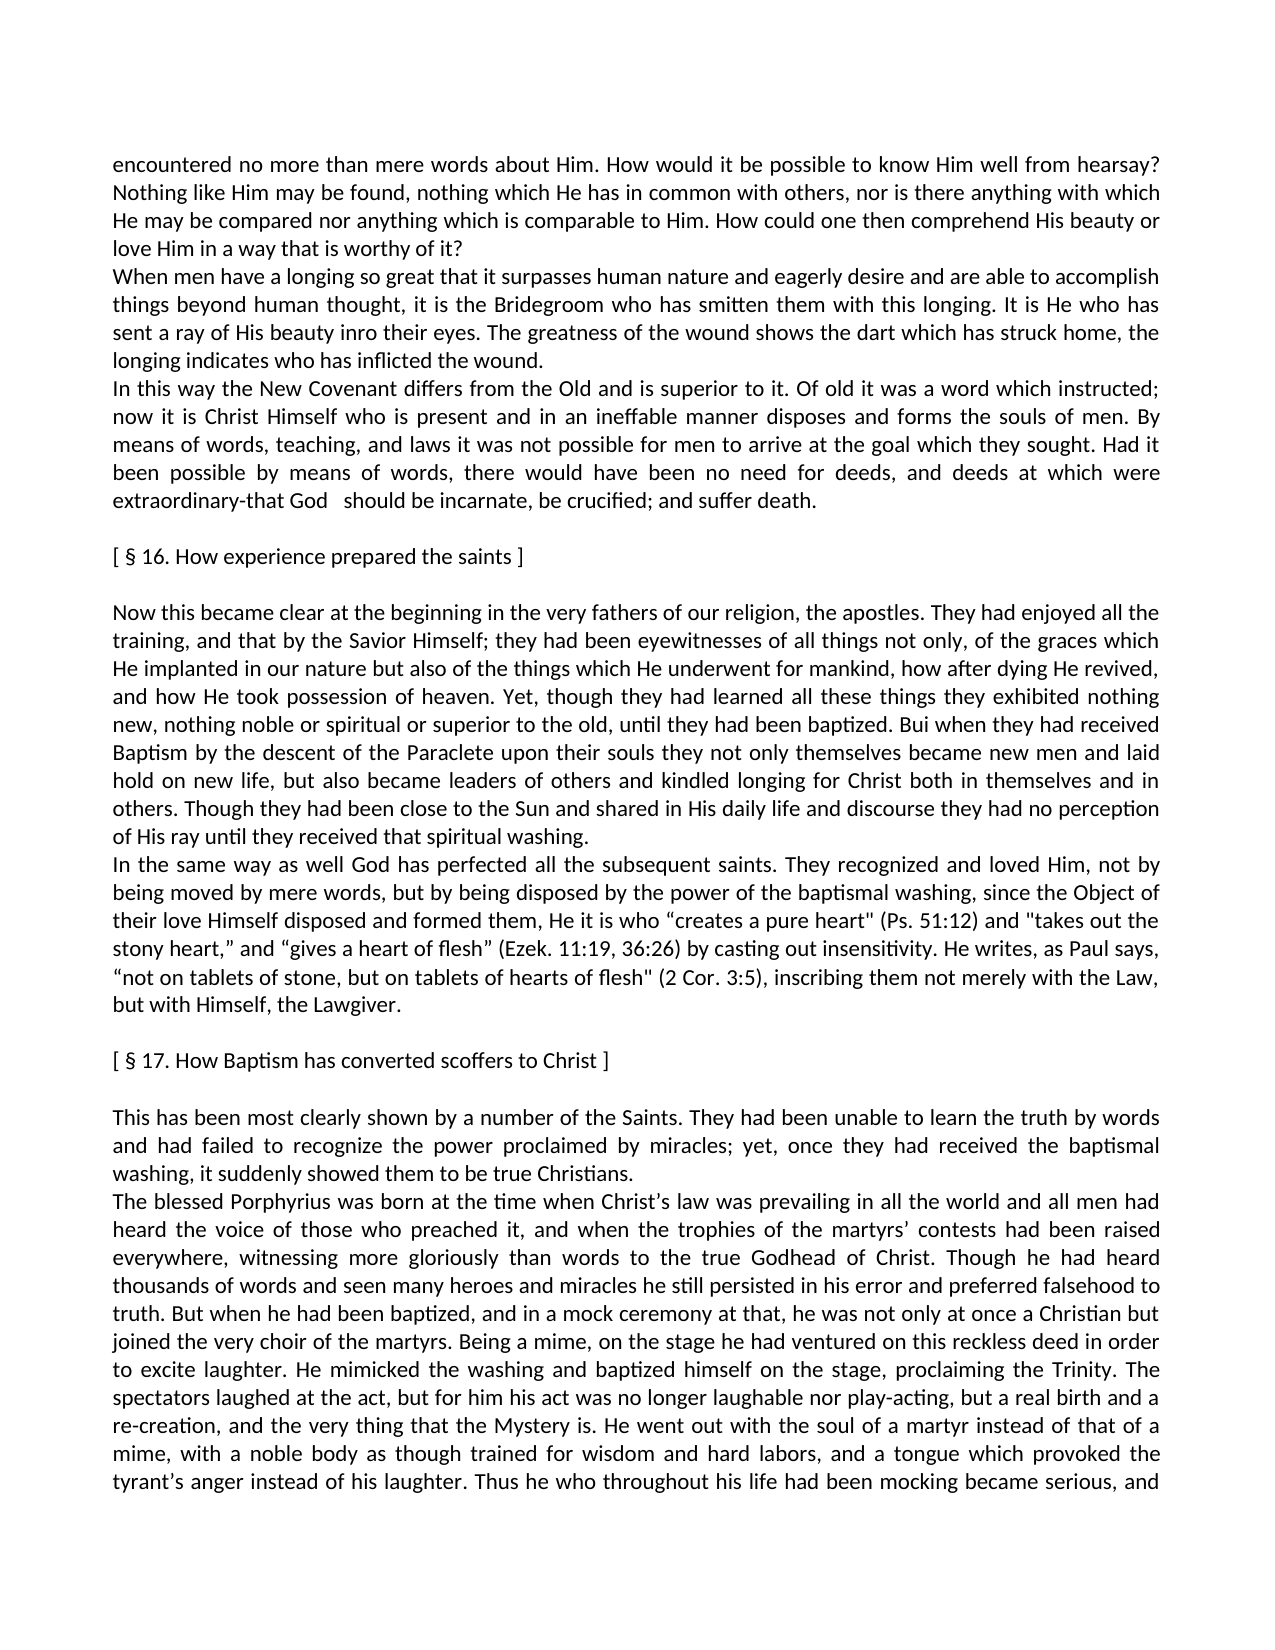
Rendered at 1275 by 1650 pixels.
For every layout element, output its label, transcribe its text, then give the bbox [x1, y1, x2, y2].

subtitle [ § 16. How experience prepared the saints ] [112, 542, 1162, 570]
text This has been most clearly shown by a number of the Saints. They had been unable to learn the truth by words and had failed to recognize the power proclaimed by miracles; yet, once they had received the baptismal washing, it suddenly showed them to be true Christians. [112, 1103, 1162, 1187]
text Now this became clear at the beginning in the very fathers of our religion, the apostles. They had enjoyed all the training, and that by the Savior Himself; they had been eyewitnesses of all things not only, of the graces which He implanted in our nature but also of the things which He underwent for mankind, how after dying He revived, and how He took possession of heaven. Yet, though they had learned all these things they exhibited nothing new, nothing noble or spiritual or superior to the old, until they had been baptized. Bui when they had received Baptism by the descent of the Paraclete upon their souls they not only themselves became new men and laid hold on new life, but also became leaders of others and kindled longing for Christ both in themselves and in others. Though they had been close to the Sun and shared in His daily life and discourse they had no perception of His ray until they received that spiritual washing. [112, 598, 1162, 851]
text In the same way as well God has perfected all the subsequent saints. They recognized and loved Him, not by being moved by mere words, but by being disposed by the power of the baptismal washing, since the Object of their love Himself disposed and formed them, He it is who “creates a pure heart" (Ps. 51:12) and "takes out the stony heart,” and “gives a heart of flesh” (Ezek. 11:19, 36:26) by casting out insensitivity. He writes, as Paul says, “not on tablets of stone, but on tablets of hearts of flesh" (2 Cor. 3:5), inscribing them not merely with the Law, but with Himself, the Lawgiver. [112, 851, 1162, 1019]
text In this way the New Covenant differs from the Old and is superior to it. Of old it was a word which instructed; now it is Christ Himself who is present and in an ineffable manner disposes and forms the souls of men. By means of words, teaching, and laws it was not possible for men to arrive at the goal which they sought. Had it been possible by means of words, there would have been no need for deeds, and deeds at which were extraordinary-that God should be incarnate, be crucified; and suffer death. [112, 374, 1162, 514]
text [112, 1187, 1162, 1495]
text When men have a longing so great that it surpasses human nature and eagerly desire and are able to accomplish things beyond human thought, it is the Bridegroom who has smitten them with this longing. It is He who has sent a ray of His beauty inro their eyes. The greatness of the wound shows the dart which has struck home, the longing indicates who has inflicted the wound. [112, 262, 1162, 374]
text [112, 150, 1162, 262]
subtitle [ § 17. How Baptism has converted scoffers to Christ ] [112, 1047, 1162, 1075]
